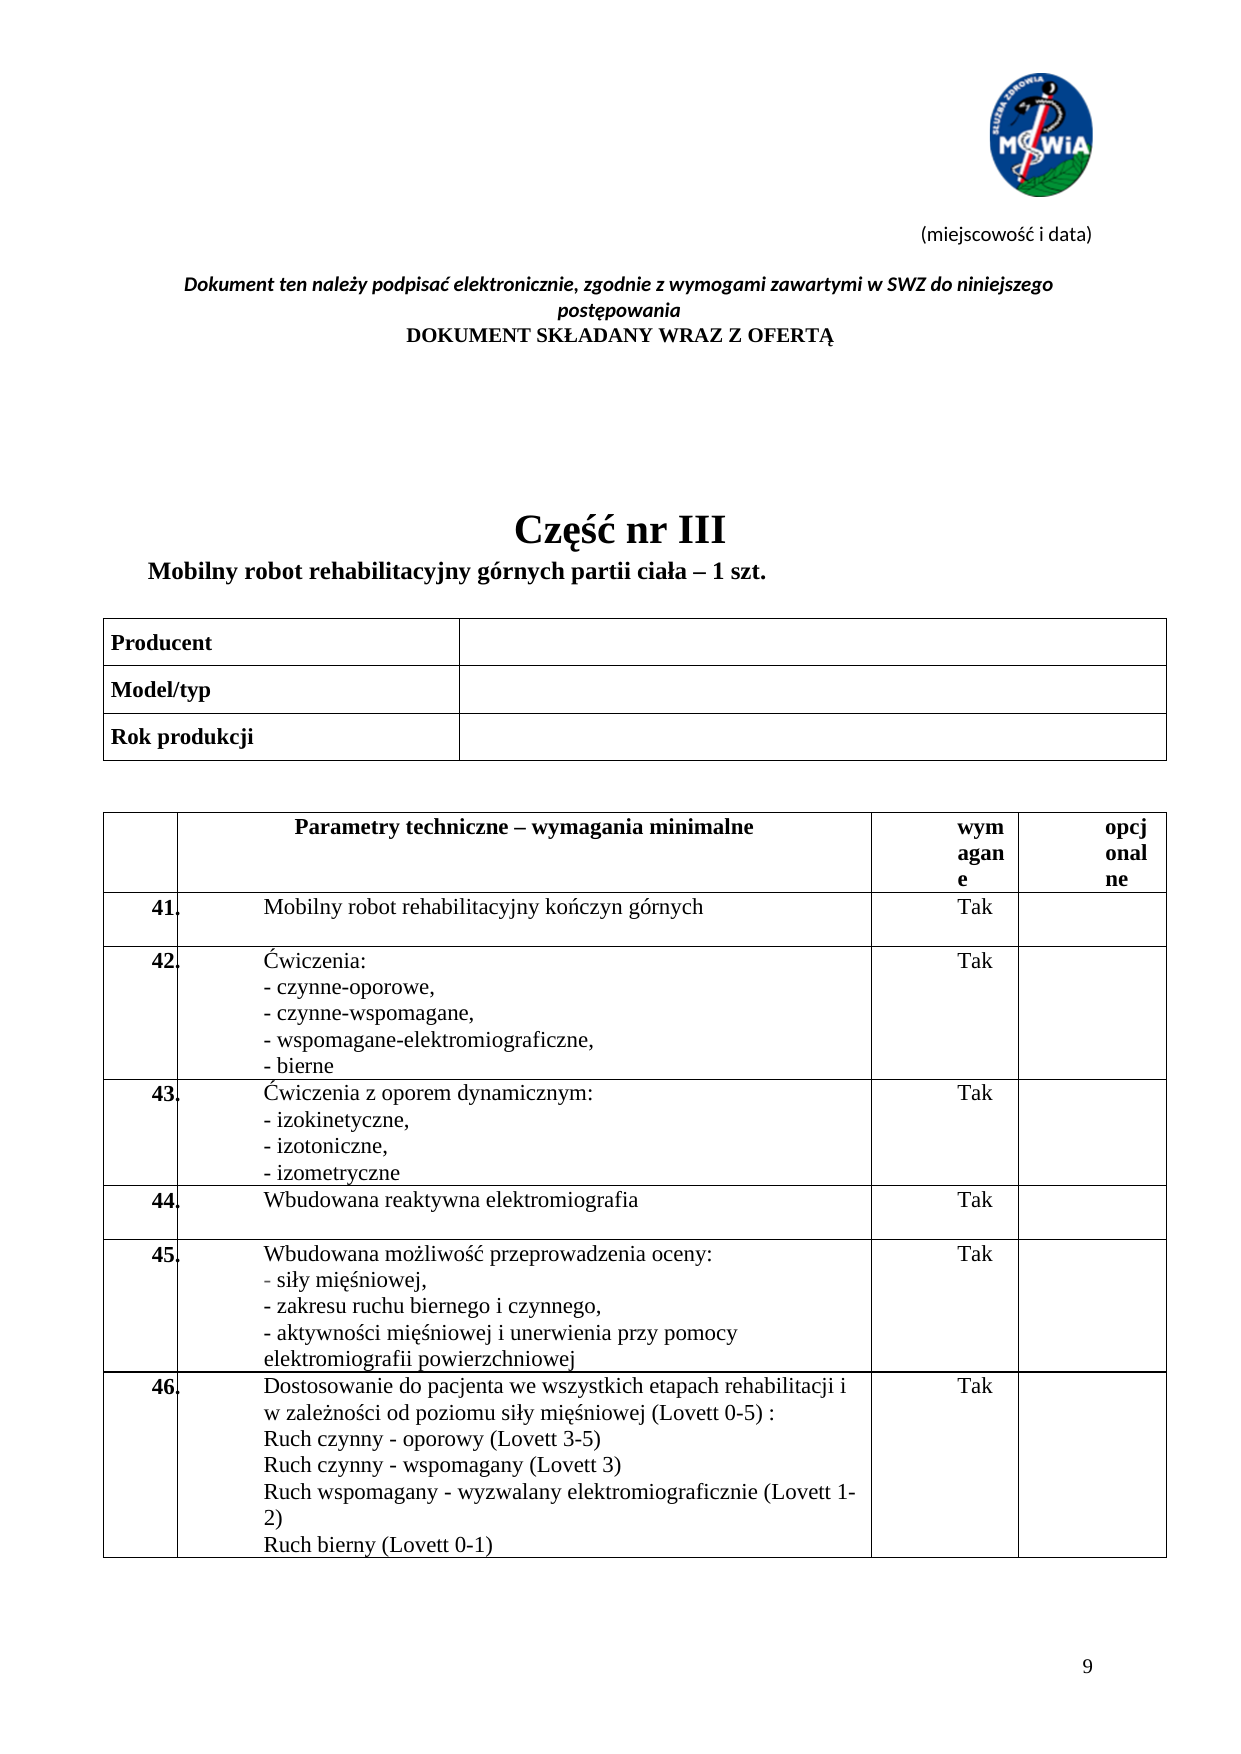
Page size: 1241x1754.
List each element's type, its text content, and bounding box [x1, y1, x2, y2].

table_header Parametry techniczne – wymagania minimalne [178, 813, 871, 892]
table_cell [104, 893, 177, 946]
table_cell [1019, 1240, 1166, 1371]
table_cell Tak [872, 1240, 1018, 1371]
table_cell [104, 1080, 177, 1185]
text DOKUMENT SKŁADANY WRAZ Z OFERTĄ [148, 322, 1093, 347]
table_cell [104, 1373, 177, 1557]
table_header wymagane [872, 813, 1018, 892]
table_header [104, 813, 177, 892]
text (miejscowość i data) [148, 221, 1093, 246]
table_header [460, 619, 1166, 665]
table_cell Ćwiczenia z oporem dynamicznym: - izokinetyczne, - izotoniczne, - izometryczne [178, 1080, 871, 1185]
table_cell [460, 666, 1166, 712]
table_cell [104, 947, 177, 1078]
table_cell Tak [872, 1373, 1018, 1557]
table_cell Tak [872, 1080, 1018, 1185]
table_cell [460, 714, 1166, 760]
text Dokument ten należy podpisać elektronicznie, zgodnie z wymogami zawartymi w SWZ do niniejszego postępowania [148, 272, 1093, 322]
table_header Producent [104, 619, 459, 665]
table_cell [104, 1240, 177, 1371]
table_cell Tak [872, 893, 1018, 946]
table_cell Mobilny robot rehabilitacyjny kończyn górnych [178, 893, 871, 946]
table_cell Wbudowana reaktywna elektromiografia [178, 1186, 871, 1239]
table_cell Tak [872, 1186, 1018, 1239]
table_cell [1019, 1186, 1166, 1239]
table_cell [104, 1186, 177, 1239]
table_cell Dostosowanie do pacjenta we wszystkich etapach rehabilitacji i w zależności od poziomu siły mięśniowej (Lovett 0-5) : Ruch czynny - oporowy (Lovett 3-5) Ruch czynny - wspomagany (Lovett 3) Ruch wspomagany - wyzwalany elektromiograficznie (Lovett 1-2) Ruch bierny (Lovett 0-1) [178, 1373, 871, 1557]
table_cell Ćwiczenia: - czynne-oporowe, - czynne-wspomagane, - wspomagane-elektromiograficzne, - bierne [178, 947, 871, 1078]
table_cell [1019, 947, 1166, 1078]
table_cell Model/typ [104, 666, 459, 712]
text Część nr III [148, 504, 1093, 552]
picture [989, 73, 1093, 197]
table_header opcjonalne [1019, 813, 1166, 892]
table_cell [1019, 893, 1166, 946]
text Mobilny robot rehabilitacyjny górnych partii ciała – 1 szt. [148, 556, 1093, 584]
table_cell Rok produkcji [104, 714, 459, 760]
table_cell [1019, 1373, 1166, 1557]
table_cell Tak [872, 947, 1018, 1078]
table_cell Wbudowana możliwość przeprowadzenia oceny: - siły mięśniowej, - zakresu ruchu biernego i czynnego, - aktywności mięśniowej i unerwienia przy pomocy elektromiografii powierzchniowej [178, 1240, 871, 1371]
table_cell [1019, 1080, 1166, 1185]
